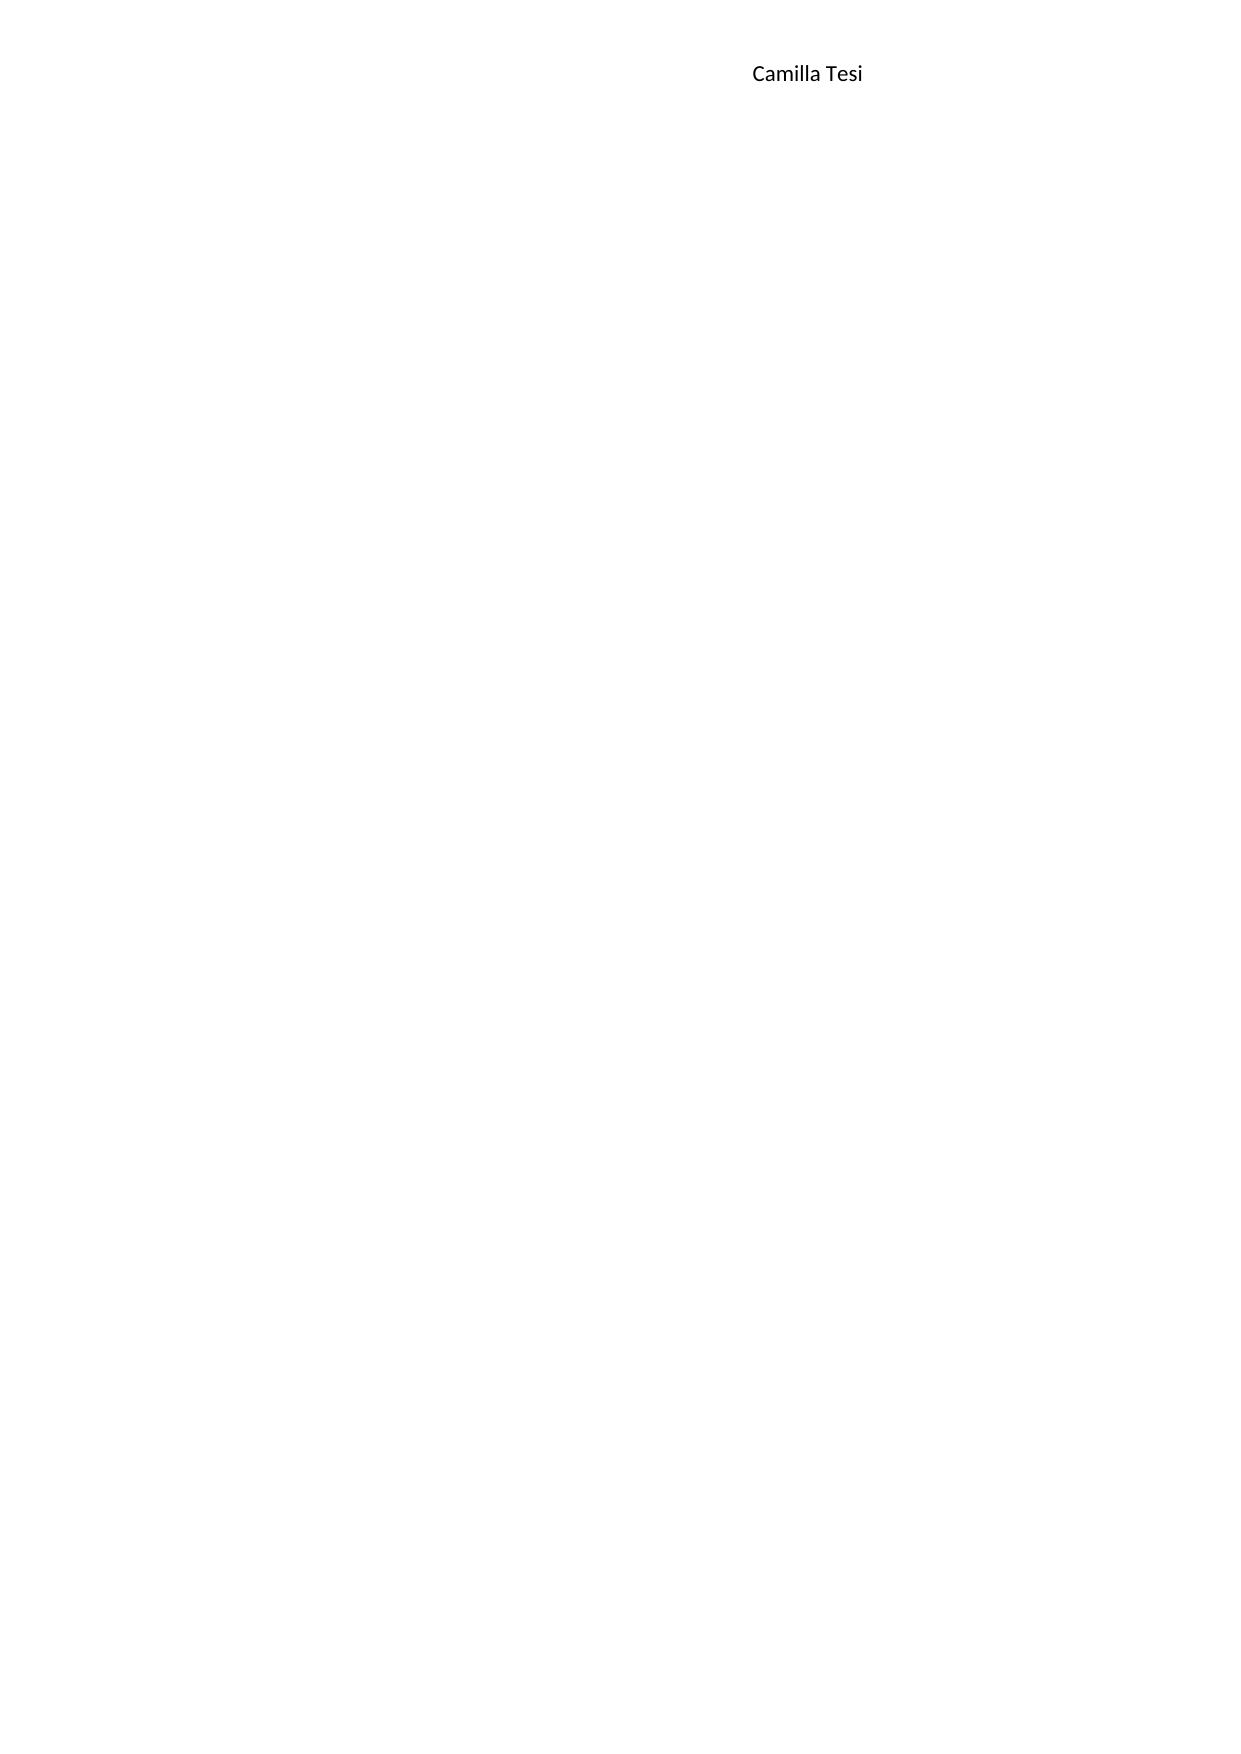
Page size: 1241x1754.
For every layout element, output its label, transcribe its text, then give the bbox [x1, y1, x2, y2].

text Camilla Tesi [89, 59, 1152, 87]
